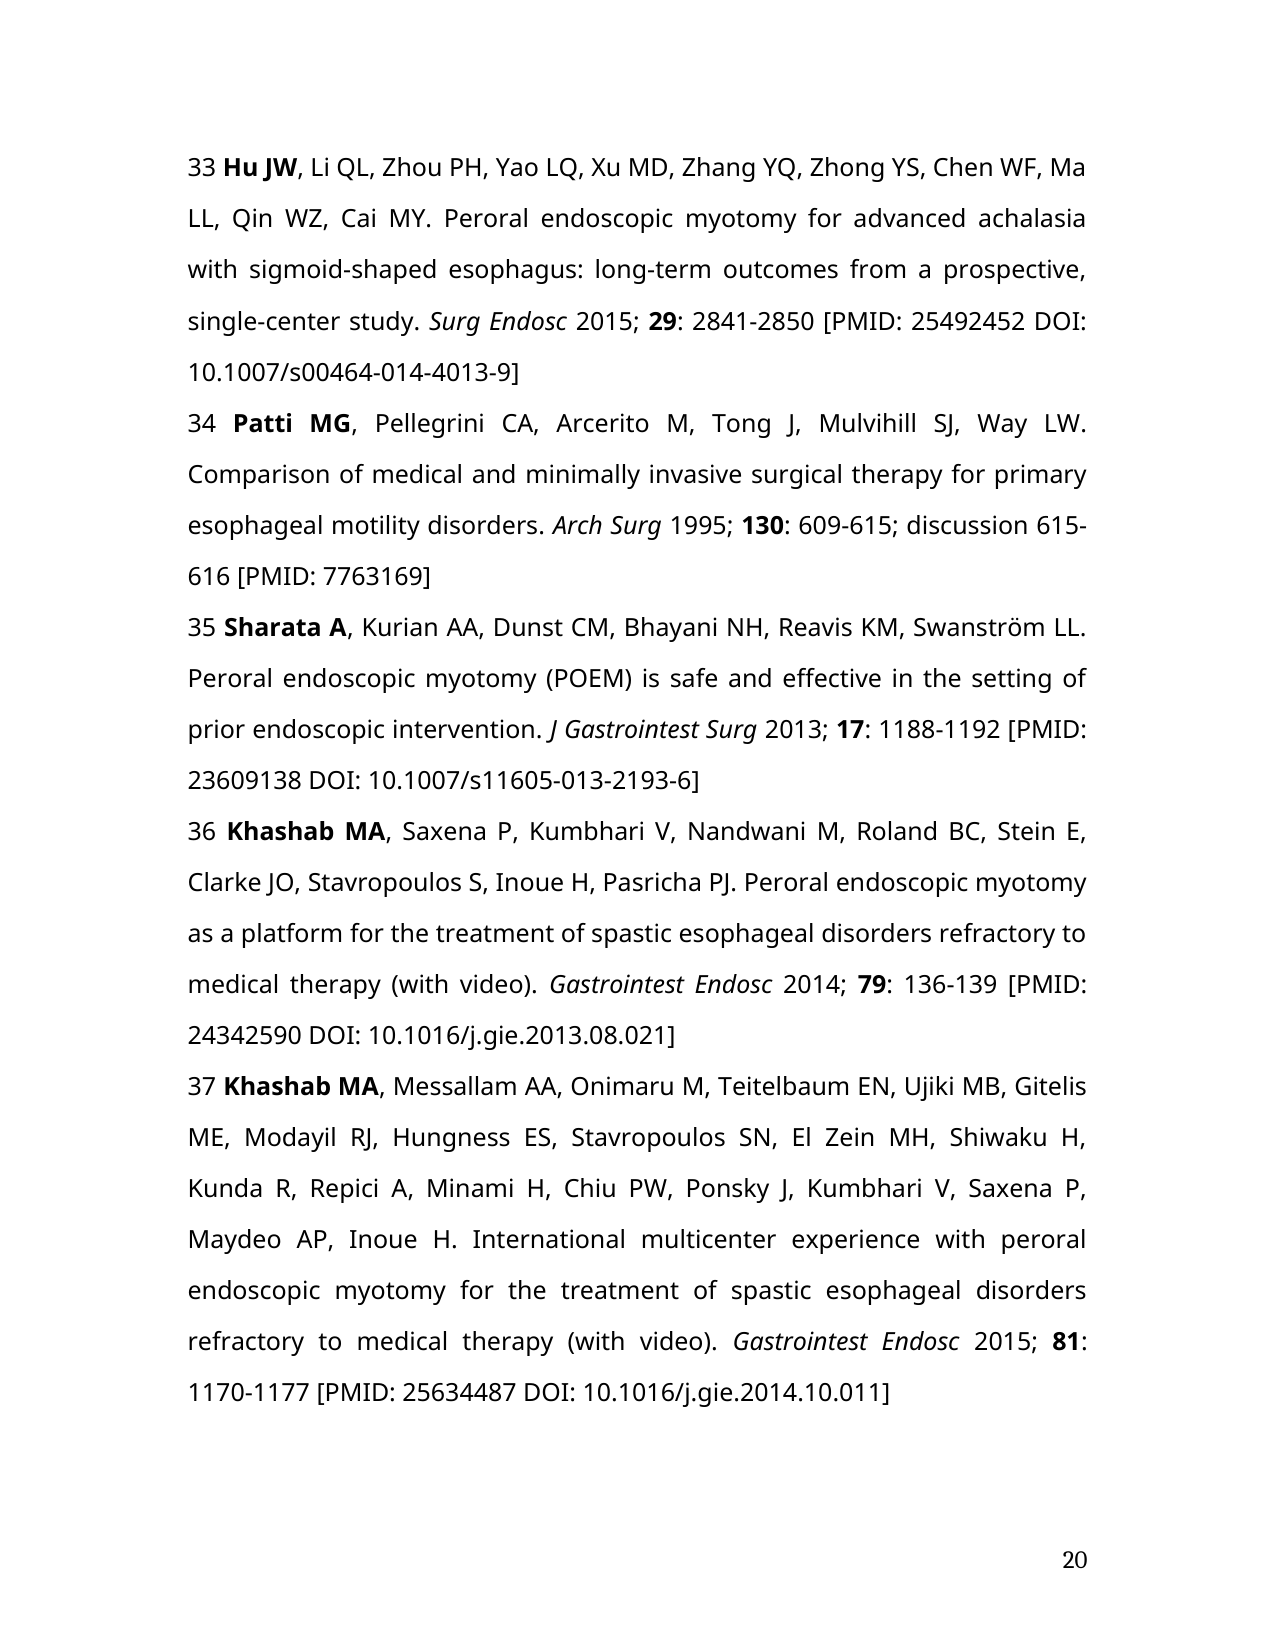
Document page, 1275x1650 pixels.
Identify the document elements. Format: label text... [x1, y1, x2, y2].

text 33 Hu JW, Li QL, Zhou PH, Yao LQ, Xu MD, Zhang YQ, Zhong YS, Chen WF, Ma LL, Qin WZ, Cai MY. Peroral endoscopic myotomy for advanced achalasia with sigmoid-shaped esophagus: long-term outcomes from a prospective, single-center study. Surg Endosc 2015; 29: 2841-2850 [PMID: 25492452 DOI: 10.1007/s00464-014-4013-9] [187, 150, 1087, 388]
text 36 Khashab MA, Saxena P, Kumbhari V, Nandwani M, Roland BC, Stein E, Clarke JO, Stavropoulos S, Inoue H, Pasricha PJ. Peroral endoscopic myotomy as a platform for the treatment of spastic esophageal disorders refractory to medical therapy (with video). Gastrointest Endosc 2014; 79: 136-139 [PMID: 24342590 DOI: 10.1016/j.gie.2013.08.021] [187, 813, 1087, 1052]
text 34 Patti MG, Pellegrini CA, Arcerito M, Tong J, Mulvihill SJ, Way LW. Comparison of medical and minimally invasive surgical therapy for primary esophageal motility disorders. Arch Surg 1995; 130: 609-615; discussion 615-616 [PMID: 7763169] [187, 405, 1087, 592]
text 35 Sharata A, Kurian AA, Dunst CM, Bhayani NH, Reavis KM, Swanström LL. Peroral endoscopic myotomy (POEM) is safe and effective in the setting of prior endoscopic intervention. J Gastrointest Surg 2013; 17: 1188-1192 [PMID: 23609138 DOI: 10.1007/s11605-013-2193-6] [187, 609, 1087, 797]
text 37 Khashab MA, Messallam AA, Onimaru M, Teitelbaum EN, Ujiki MB, Gitelis ME, Modayil RJ, Hungness ES, Stavropoulos SN, El Zein MH, Shiwaku H, Kunda R, Repici A, Minami H, Chiu PW, Ponsky J, Kumbhari V, Saxena P, Maydeo AP, Inoue H. International multicenter experience with peroral endoscopic myotomy for the treatment of spastic esophageal disorders refractory to medical therapy (with video). Gastrointest Endosc 2015; 81: 1170-1177 [PMID: 25634487 DOI: 10.1016/j.gie.2014.10.011] [187, 1069, 1087, 1409]
